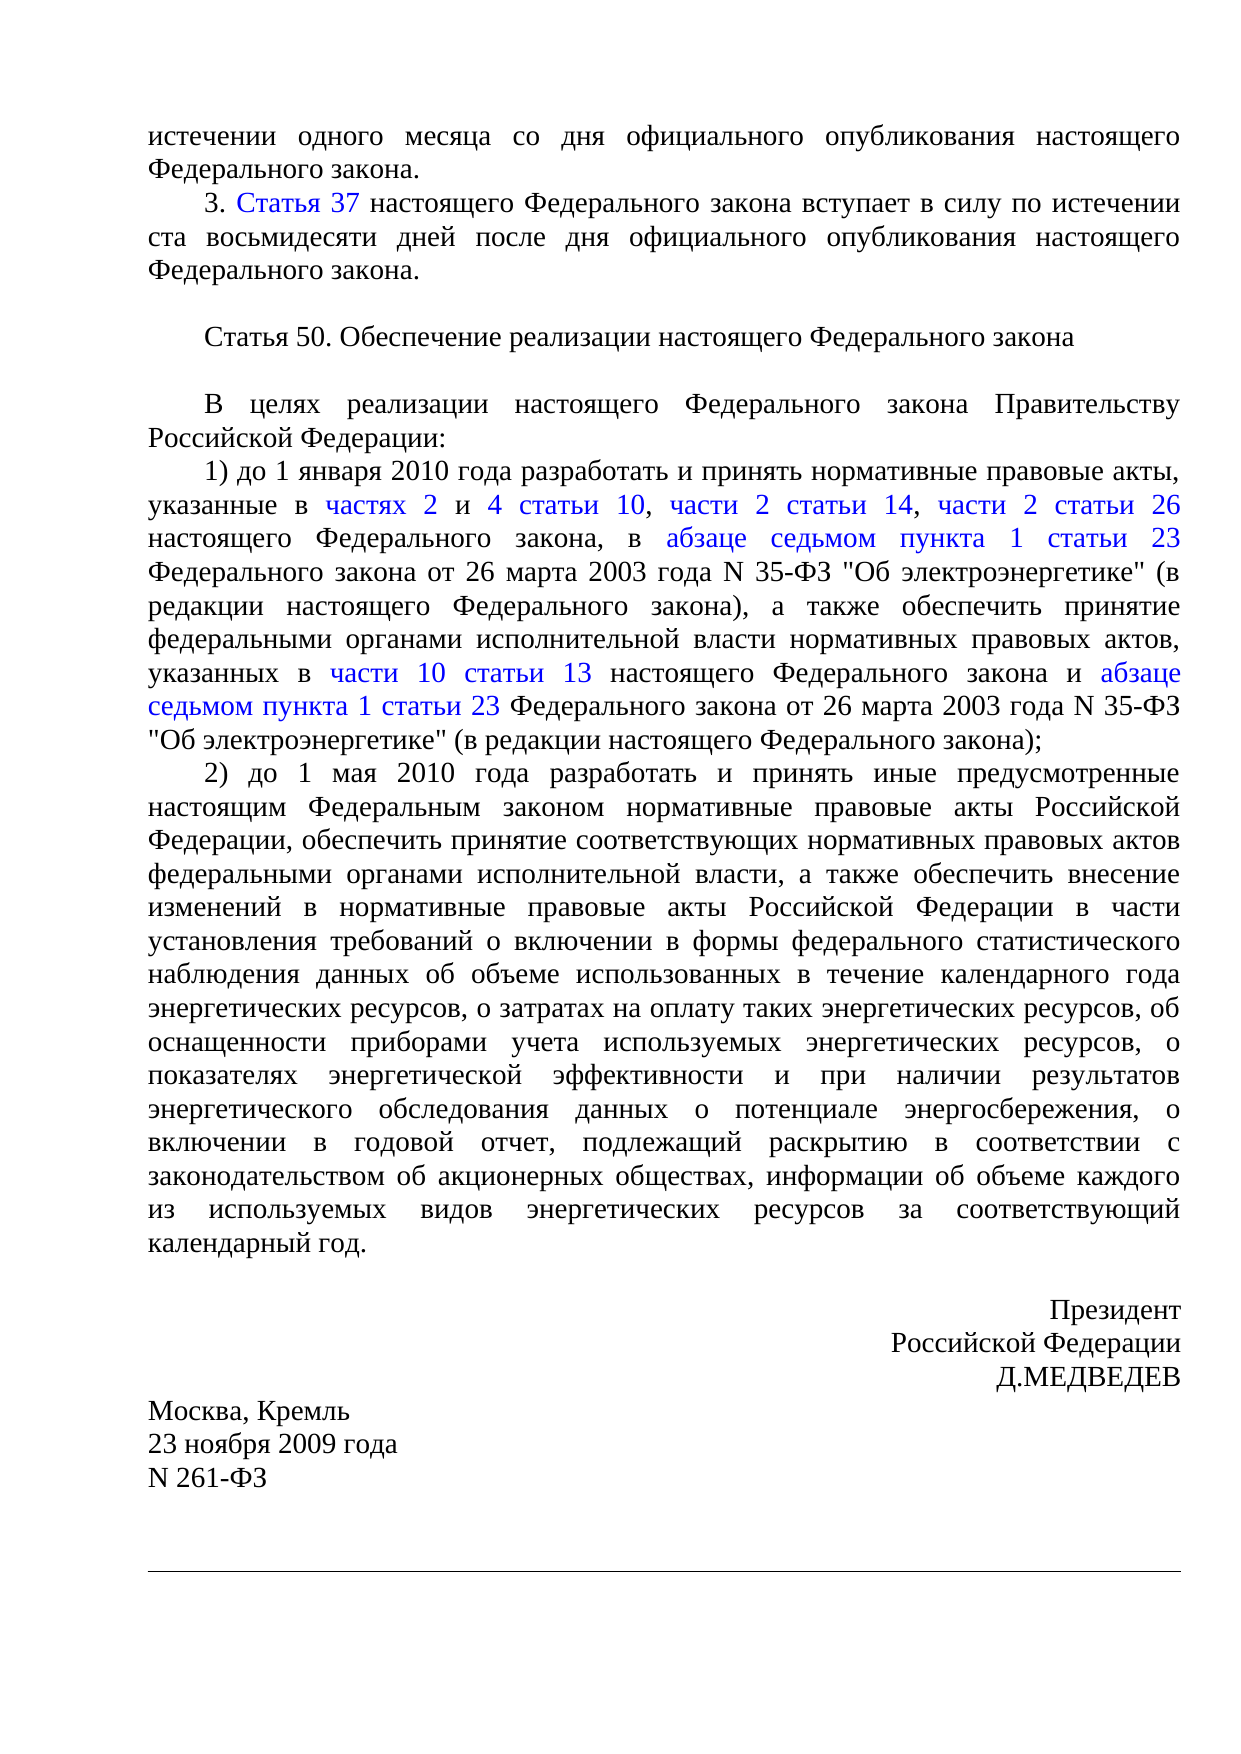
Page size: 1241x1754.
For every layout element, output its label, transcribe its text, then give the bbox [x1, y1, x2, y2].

text 2) до 1 мая 2010 года разработать и принять иные предусмотренные настоящим Федеральным законом нормативные правовые акты Российской Федерации, обеспечить принятие соответствующих нормативных правовых актов федеральными органами исполнительной власти, а также обеспечить внесение изменений в нормативные правовые акты Российской Федерации в части установления требований о включении в формы федерального статистического наблюдения данных об объеме использованных в течение календарного года энергетических ресурсов, о затратах на оплату таких энергетических ресурсов, об оснащенности приборами учета используемых энергетических ресурсов, о показателях энергетической эффективности и при наличии результатов энергетического обследования данных о потенциале энергосбережения, о включении в годовой отчет, подлежащий раскрытию в соответствии с законодательством об акционерных обществах, информации об объеме каждого из используемых видов энергетических ресурсов за соответствующий календарный год. [148, 755, 1181, 1258]
text 3. Статья 37 настоящего Федерального закона вступает в силу по истечении ста восьмидесяти дней после дня официального опубликования настоящего Федерального закона. [148, 185, 1181, 286]
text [148, 118, 1181, 185]
text Д.МЕДВЕДЕВ [148, 1359, 1181, 1393]
text В целях реализации настоящего Федерального закона Правительству Российской Федерации: [148, 386, 1181, 453]
text N 261-ФЗ [148, 1460, 1181, 1493]
text Статья 50. Обеспечение реализации настоящего Федерального закона [148, 319, 1181, 353]
text 1) до 1 января 2010 года разработать и принять нормативные правовые акты, указанные в частях 2 и 4 статьи 10, части 2 статьи 14, части 2 статьи 26 настоящего Федерального закона, в абзаце седьмом пункта 1 статьи 23 Федерального закона от 26 марта 2003 года N 35-ФЗ "Об электроэнергетике" (в редакции настоящего Федерального закона), а также обеспечить принятие федеральными органами исполнительной власти нормативных правовых актов, указанных в части 10 статьи 13 настоящего Федерального закона и абзаце седьмом пункта 1 статьи 23 Федерального закона от 26 марта 2003 года N 35-ФЗ "Об электроэнергетике" (в редакции настоящего Федерального закона); [148, 453, 1181, 755]
text Президент [148, 1292, 1181, 1326]
text 23 ноября 2009 года [148, 1426, 1181, 1460]
text Москва, Кремль [148, 1393, 1181, 1426]
text Российской Федерации [148, 1326, 1181, 1359]
